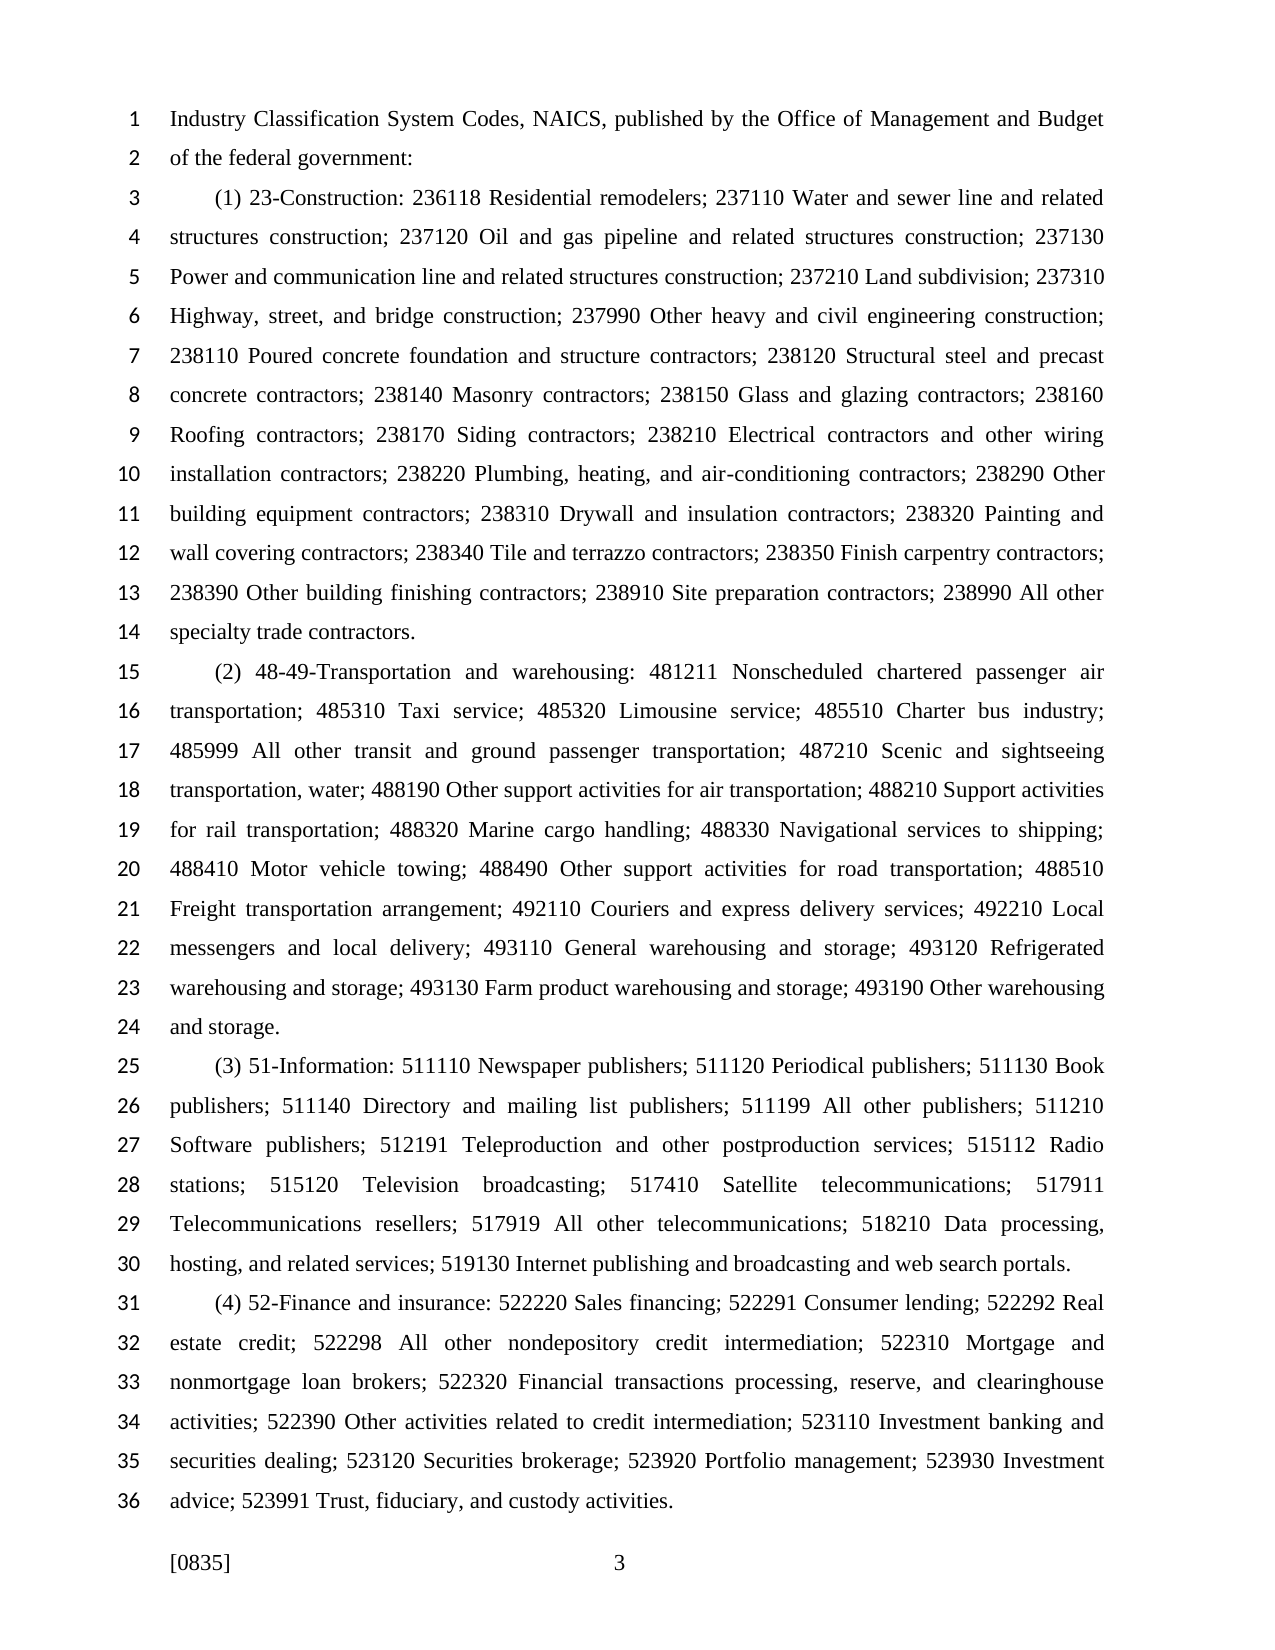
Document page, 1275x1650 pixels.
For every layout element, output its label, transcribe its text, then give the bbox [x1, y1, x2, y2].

text (3) 51-Information: 511110 Newspaper publishers; 511120 Periodical publishers; 511130 Book publishers; 511140 Directory and mailing list publishers; 511199 All other publishers; 511210 Software publishers; 512191 Teleproduction and other postproduction services; 515112 Radio stations; 515120 Television broadcasting; 517410 Satellite telecommunications; 517911 Telecommunications resellers; 517919 All other telecommunications; 518210 Data processing, hosting, and related services; 519130 Internet publishing and broadcasting and web search portals. [169, 1052, 1106, 1276]
text (2) 48-49-Transportation and warehousing: 481211 Nonscheduled chartered passenger air transportation; 485310 Taxi service; 485320 Limousine service; 485510 Charter bus industry; 485999 All other transit and ground passenger transportation; 487210 Scenic and sightseeing transportation, water; 488190 Other support activities for air transportation; 488210 Support activities for rail transportation; 488320 Marine cargo handling; 488330 Navigational services to shipping; 488410 Motor vehicle towing; 488490 Other support activities for road transportation; 488510 Freight transportation arrangement; 492110 Couriers and express delivery services; 492210 Local messengers and local delivery; 493110 General warehousing and storage; 493120 Refrigerated warehousing and storage; 493130 Farm product warehousing and storage; 493190 Other warehousing and storage. [169, 658, 1106, 1039]
text (1) 23-Construction: 236118 Residential remodelers; 237110 Water and sewer line and related structures construction; 237120 Oil and gas pipeline and related structures construction; 237130 Power and communication line and related structures construction; 237210 Land subdivision; 237310 Highway, street, and bridge construction; 237990 Other heavy and civil engineering construction; 238110 Poured concrete foundation and structure contractors; 238120 Structural steel and precast concrete contractors; 238140 Masonry contractors; 238150 Glass and glazing contractors; 238160 Roofing contractors; 238170 Siding contractors; 238210 Electrical contractors and other wiring installation contractors; 238220 Plumbing, heating, and air-conditioning contractors; 238290 Other building equipment contractors; 238310 Drywall and insulation contractors; 238320 Painting and wall covering contractors; 238340 Tile and terrazzo contractors; 238350 Finish carpentry contractors; 238390 Other building finishing contractors; 238910 Site preparation contractors; 238990 All other specialty trade contractors. [169, 184, 1106, 644]
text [169, 105, 1106, 171]
text (4) 52-Finance and insurance: 522220 Sales financing; 522291 Consumer lending; 522292 Real estate credit; 522298 All other nondepository credit intermediation; 522310 Mortgage and nonmortgage loan brokers; 522320 Financial transactions processing, reserve, and clearinghouse activities; 522390 Other activities related to credit intermediation; 523110 Investment banking and securities dealing; 523120 Securities brokerage; 523920 Portfolio management; 523930 Investment advice; 523991 Trust, fiduciary, and custody activities. [169, 1289, 1106, 1513]
